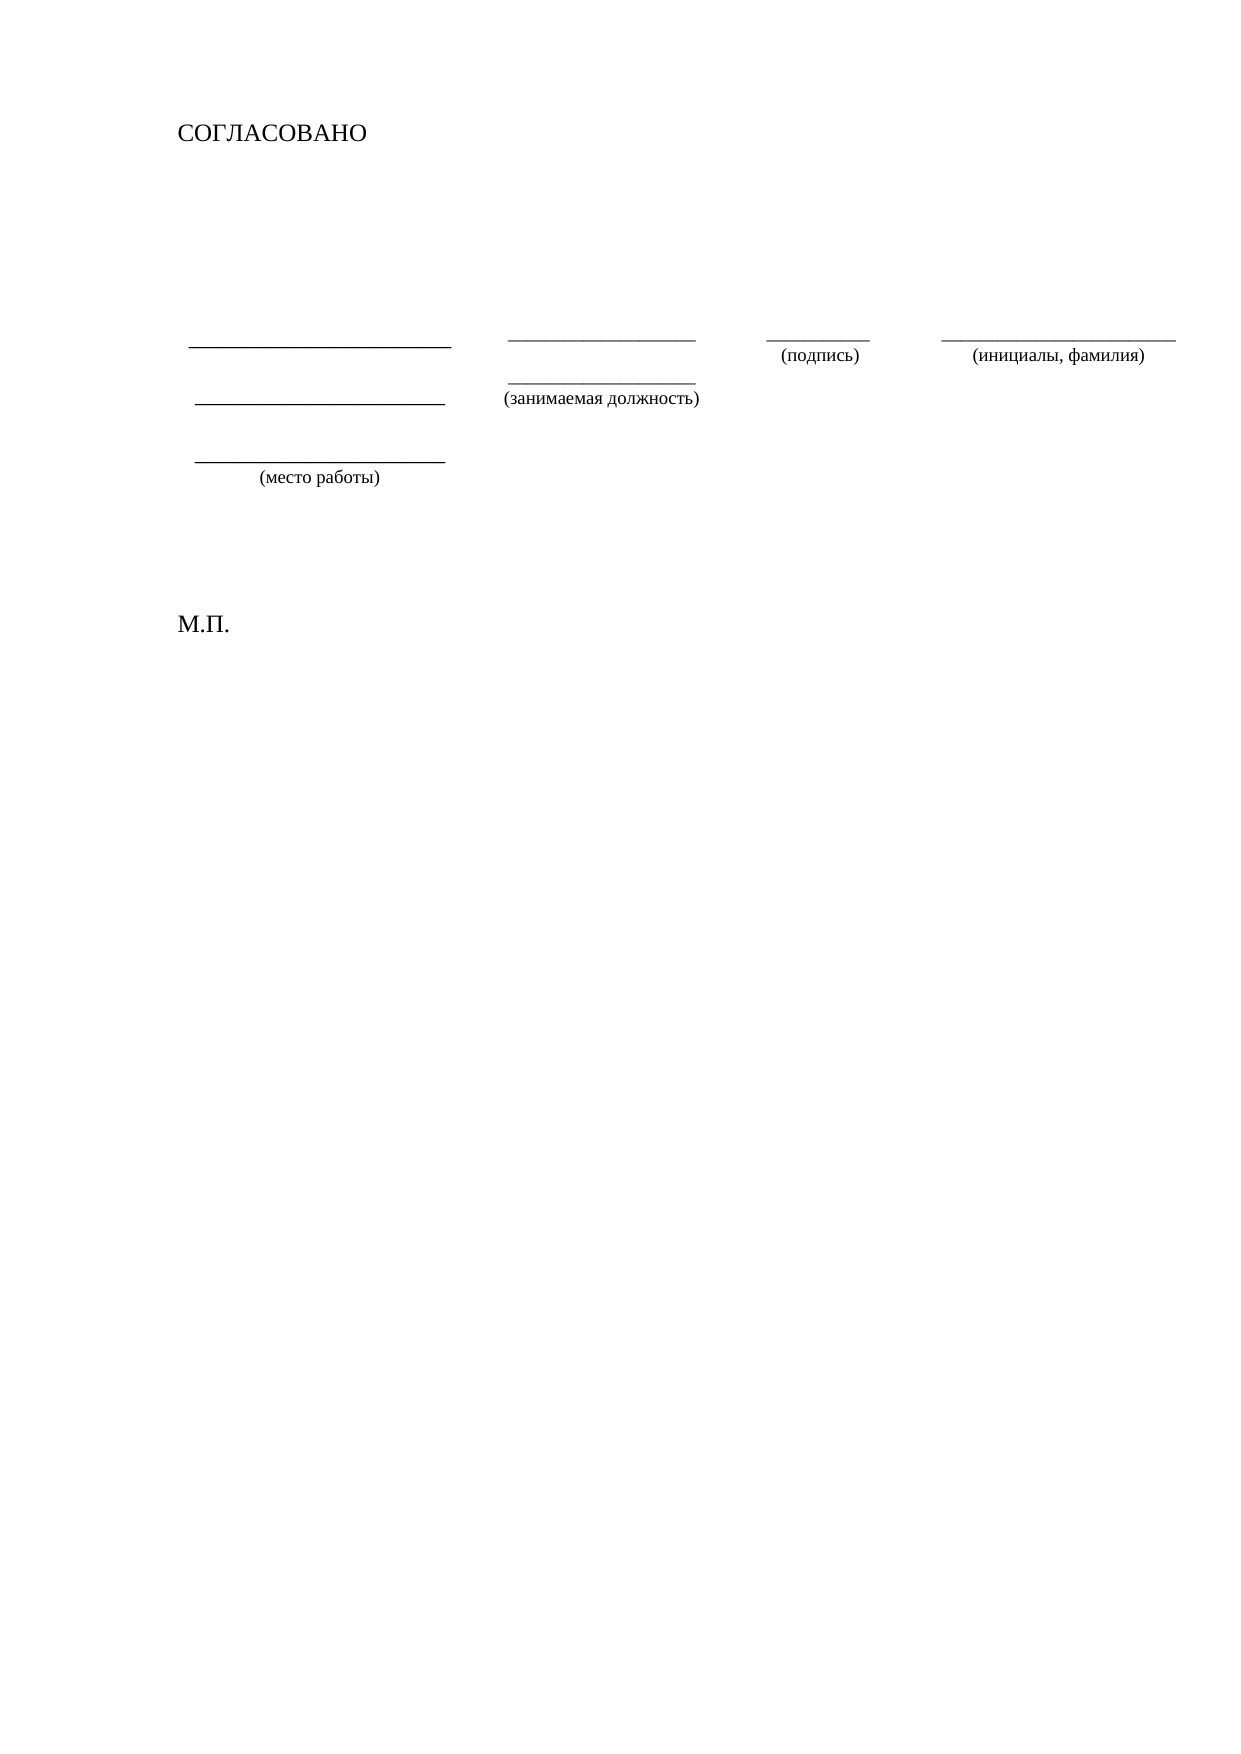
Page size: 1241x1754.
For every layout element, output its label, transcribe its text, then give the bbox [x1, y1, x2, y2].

table_header ___________ (подпись) [741, 322, 895, 518]
text М.П. [177, 609, 1152, 637]
table_header ____________________ ____________________ (занимаемая должность) [462, 322, 741, 518]
table_header _________________________ (инициалы, фамилия) [895, 322, 1222, 518]
text СОГЛАСОВАНО [177, 118, 1152, 147]
table_header _____________________ ____________________ ____________________ (место работы) [177, 322, 462, 518]
